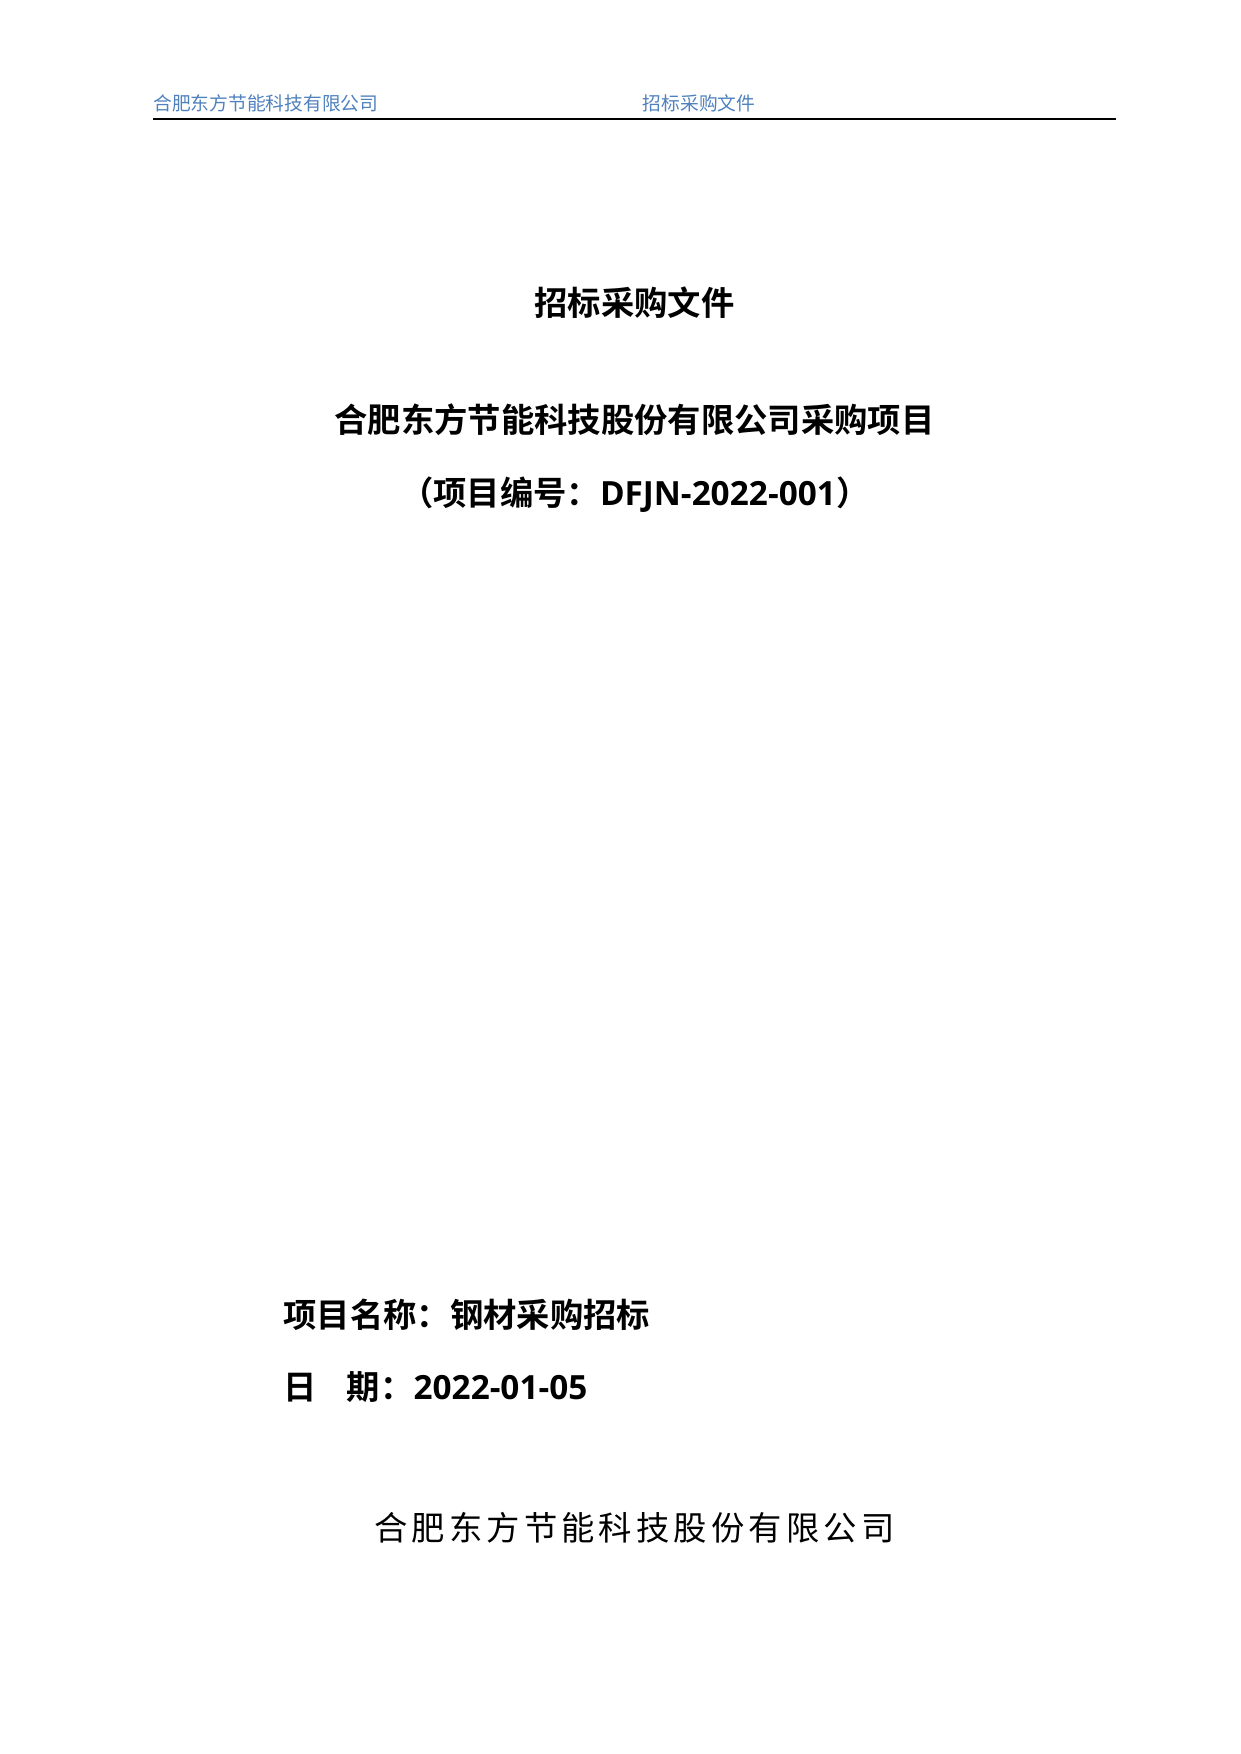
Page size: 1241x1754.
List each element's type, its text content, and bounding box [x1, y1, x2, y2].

text 项目名称：钢材采购招标 [153, 1288, 1116, 1337]
text （项目编号：DFJN-2022-001） [153, 466, 1116, 515]
text 招标采购文件 [153, 276, 1116, 324]
text 日 期：2022-01-05 [153, 1361, 1116, 1409]
text 合肥东方节能科技股份有限公司 [153, 1501, 1116, 1550]
text 合肥东方节能科技股份有限公司采购项目 [153, 394, 1116, 442]
